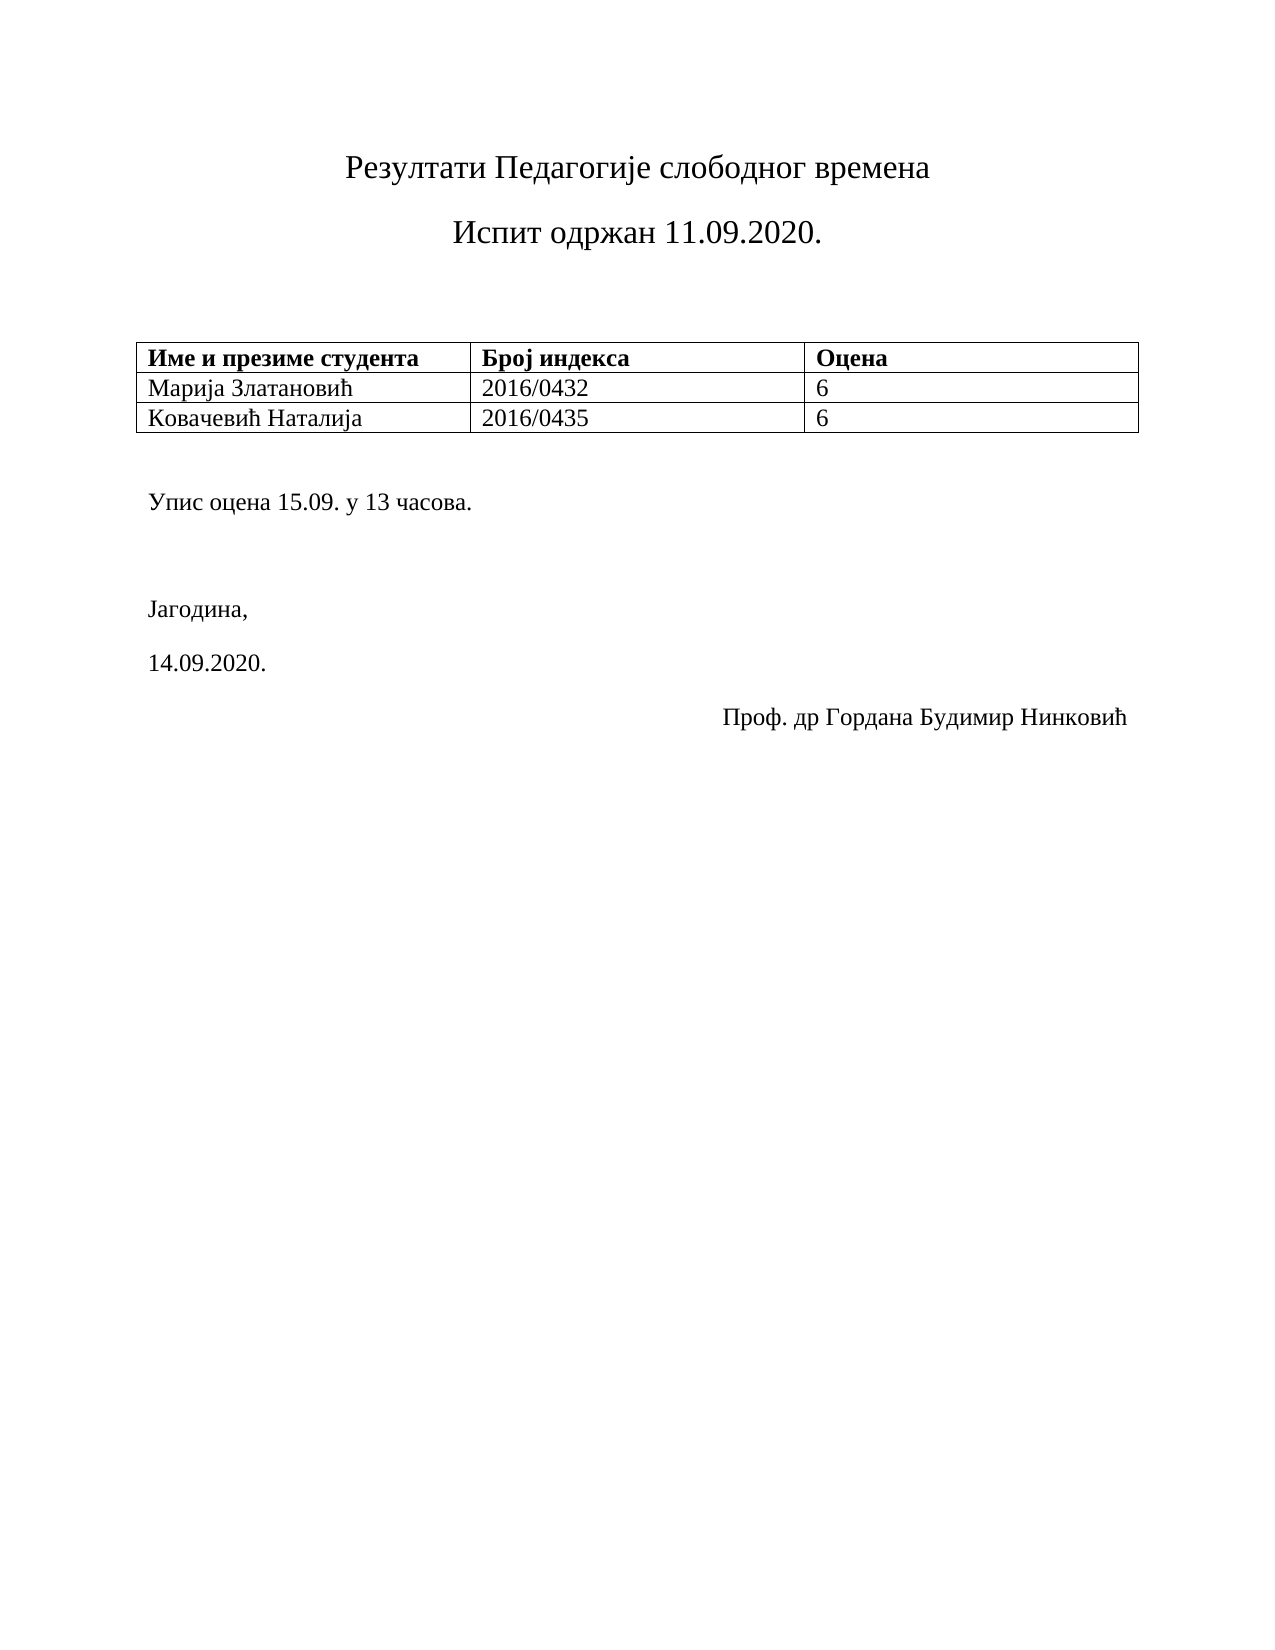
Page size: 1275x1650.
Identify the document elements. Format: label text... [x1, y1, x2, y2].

text 14.09.2020. [148, 648, 1127, 677]
table_cell 6 [805, 403, 1138, 432]
table_cell Ковачевић Наталија [137, 403, 470, 432]
text Проф. др Гордана Будимир Нинковић [148, 702, 1127, 731]
text Јагодина, [148, 594, 1127, 623]
text Испит одржан 11.09.2020. [148, 212, 1127, 251]
table_header Број индекса [471, 343, 804, 372]
text Резултати Педагогије слободног времена [148, 148, 1127, 186]
table_header Име и презиме студента [137, 343, 470, 372]
table_header Оцена [805, 343, 1138, 372]
table_cell 2016/0432 [471, 373, 804, 402]
table_cell 2016/0435 [471, 403, 804, 432]
text Упис оцена 15.09. у 13 часова. [148, 487, 1127, 515]
table_cell Марија Златановић [137, 373, 470, 402]
table_cell 6 [805, 373, 1138, 402]
